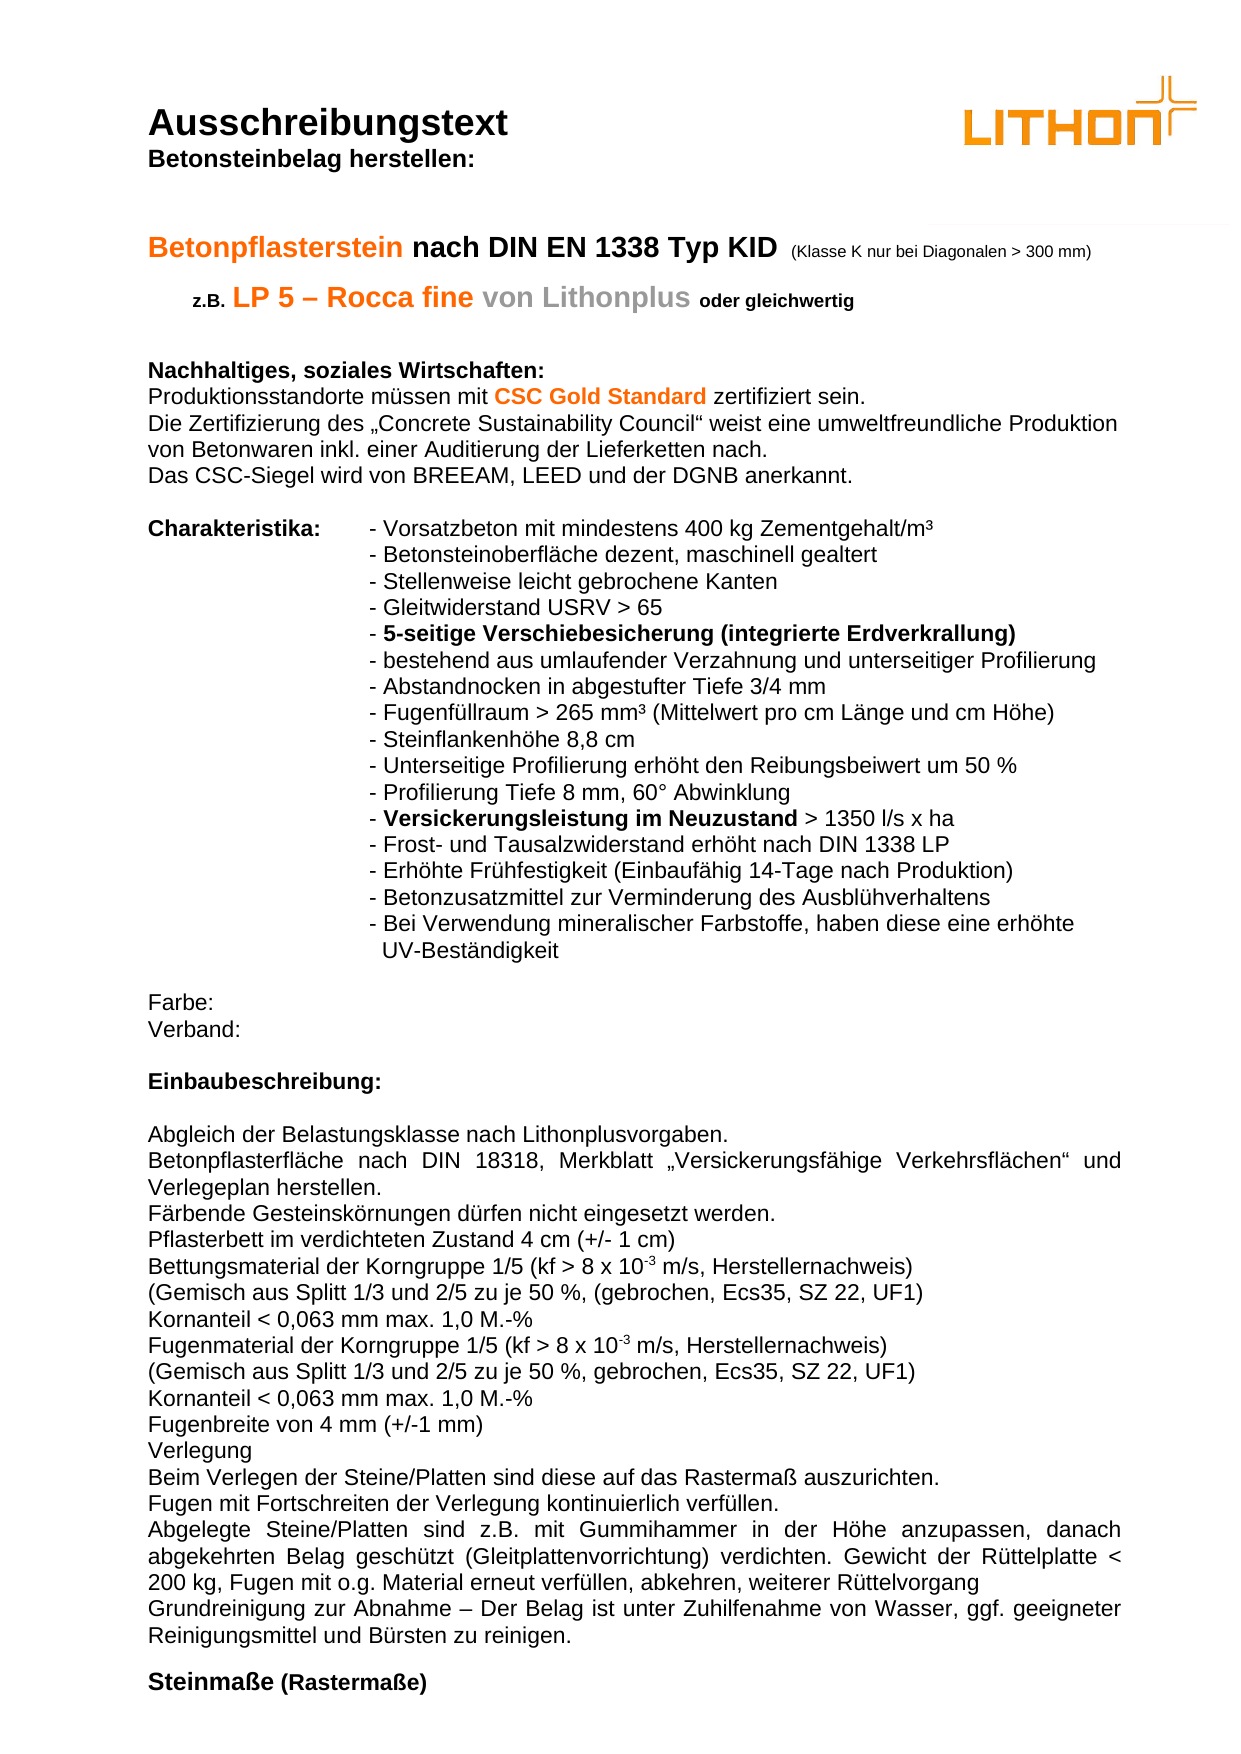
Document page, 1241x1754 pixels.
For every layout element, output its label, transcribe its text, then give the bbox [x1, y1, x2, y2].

text Einbaubeschreibung: [148, 1068, 1122, 1095]
text UV-Beständigkeit [369, 937, 1122, 963]
picture [928, 12, 1229, 225]
text - Abstandnocken in abgestufter Tiefe 3/4 mm [295, 673, 1122, 699]
text (Gemisch aus Splitt 1/3 und 2/5 zu je 50 %, (gebrochen, Ecs35, SZ 22, UF1) [148, 1279, 1122, 1306]
text - Unterseitige Profilierung erhöht den Reibungsbeiwert um 50 % [295, 752, 1122, 778]
text - Gleitwiderstand USRV > 65 [148, 594, 1122, 620]
text Die Zertifizierung des „Concrete Sustainability Council“ weist eine umweltfreundliche Produktion von Betonwaren inkl. einer Auditierung der Lieferketten nach. [148, 409, 1122, 462]
text z.B. LP 5 – Rocca fine von Lithonplus oder gleichwertig [148, 280, 1122, 314]
text - Bei Verwendung mineralischer Farbstoffe, haben diese eine erhöhte [369, 910, 1122, 937]
text Kornanteil < 0,063 mm max. 1,0 M.-% [148, 1384, 1122, 1411]
text Ausschreibungstext [148, 100, 928, 143]
text - Stellenweise leicht gebrochene Kanten [295, 568, 1122, 594]
text Fugen mit Fortschreiten der Verlegung kontinuierlich verfüllen. [148, 1490, 1122, 1516]
text Betonpflasterfläche nach DIN 18318, Merkblatt „Versickerungsfähige Verkehrsflächen“ und Verlegeplan herstellen. [148, 1147, 1122, 1200]
text Produktionsstandorte müssen mit CSC Gold Standard zertifiziert sein. [148, 383, 1122, 409]
text Kornanteil < 0,063 mm max. 1,0 M.-% [148, 1306, 1122, 1332]
text Abgelegte Steine/Platten sind z.B. mit Gummihammer in der Höhe anzupassen, danach abgekehrten Belag geschützt (Gleitplattenvorrichtung) verdichten. Gewicht der Rüttelplatte < 200 kg, Fugen mit o.g. Material erneut verfüllen, abkehren, weiterer Rüttelvorgang [148, 1516, 1122, 1595]
text Pflasterbett im verdichteten Zustand 4 cm (+/- 1 cm) [148, 1226, 1122, 1253]
text - Frost- und Tausalzwiderstand erhöht nach DIN 1338 LP [295, 831, 1122, 857]
text Nachhaltiges, soziales Wirtschaften: [148, 357, 1122, 383]
text Abgleich der Belastungsklasse nach Lithonplusvorgaben. [148, 1121, 1122, 1147]
text - Betonzusatzmittel zur Verminderung des Ausblühverhaltens [295, 884, 1122, 910]
text Charakteristika: - Vorsatzbeton mit mindestens 400 kg Zementgehalt/m³ [148, 515, 1122, 541]
text Färbende Gesteinskörnungen dürfen nicht eingesetzt werden. [148, 1200, 1122, 1226]
text - Versickerungsleistung im Neuzustand > 1350 l/s x ha [295, 805, 1122, 831]
text Verband: [148, 1016, 1122, 1042]
text Fugenmaterial der Korngruppe 1/5 (kf > 8 x 10-3 m/s, Herstellernachweis) [148, 1332, 1122, 1358]
text Verlegung [148, 1437, 1122, 1464]
text Beim Verlegen der Steine/Platten sind diese auf das Rastermaß auszurichten. [148, 1464, 1122, 1490]
text Bettungsmaterial der Korngruppe 1/5 (kf > 8 x 10-3 m/s, Herstellernachweis) [148, 1253, 1122, 1279]
text - Fugenfüllraum > 265 mm³ (Mittelwert pro cm Länge und cm Höhe) [295, 699, 1122, 726]
text - 5-seitige Verschiebesicherung (integrierte Erdverkrallung) [295, 620, 1122, 647]
text - Profilierung Tiefe 8 mm, 60° Abwinklung [295, 778, 1122, 805]
text Farbe: [148, 989, 1122, 1016]
text - Erhöhte Frühfestigkeit (Einbaufähig 14-Tage nach Produktion) [295, 857, 1122, 884]
text Betonpflasterstein nach DIN EN 1338 Typ KID (Klasse K nur bei Diagonalen > 300 mm) [148, 230, 1122, 263]
text (Gemisch aus Splitt 1/3 und 2/5 zu je 50 %, gebrochen, Ecs35, SZ 22, UF1) [148, 1358, 1122, 1384]
text Das CSC-Siegel wird von BREEAM, LEED und der DGNB anerkannt. [148, 462, 1122, 488]
text - Steinflankenhöhe 8,8 cm [295, 726, 1122, 752]
text - bestehend aus umlaufender Verzahnung und unterseitiger Profilierung [295, 647, 1122, 673]
text Betonsteinbelag herstellen: [148, 143, 928, 172]
text Steinmaße (Rastermaße) [148, 1667, 1122, 1696]
text Grundreinigung zur Abnahme – Der Belag ist unter Zuhilfenahme von Wasser, ggf. geeigneter Reinigungsmittel und Bürsten zu reinigen. [148, 1595, 1122, 1648]
text Fugenbreite von 4 mm (+/-1 mm) [148, 1411, 1122, 1437]
text - Betonsteinoberfläche dezent, maschinell gealtert [148, 541, 1122, 568]
